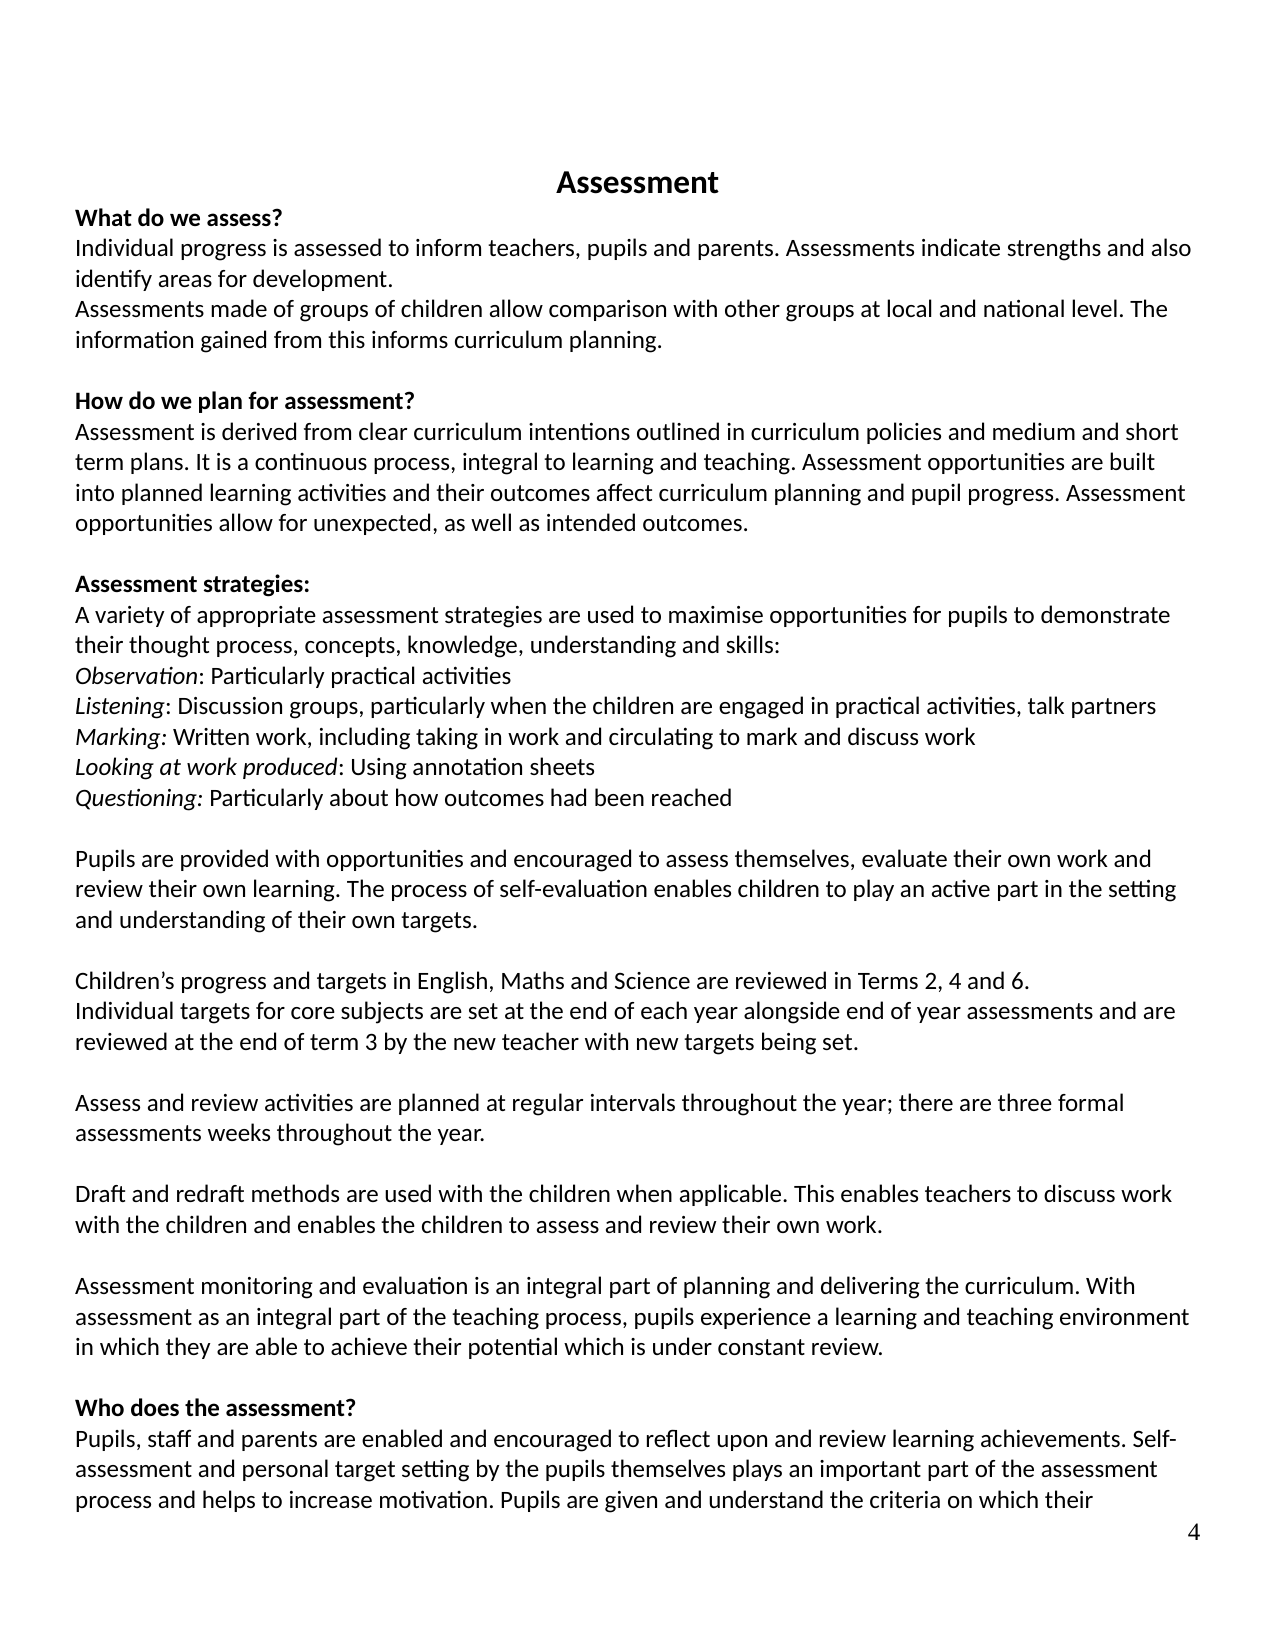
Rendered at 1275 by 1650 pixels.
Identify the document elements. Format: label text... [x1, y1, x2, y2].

text Assessment is derived from clear curriculum intentions outlined in curriculum policies and medium and short term plans. It is a continuous process, integral to learning and teaching. Assessment opportunities are built into planned learning activities and their outcomes affect curriculum planning and pupil progress. Assessment opportunities allow for unexpected, as well as intended outcomes. [75, 416, 1200, 538]
text Individual progress is assessed to inform teachers, pupils and parents. Assessments indicate strengths and also identify areas for development. [75, 232, 1200, 293]
text Individual targets for core subjects are set at the end of each year alongside end of year assessments and are reviewed at the end of term 3 by the new teacher with new targets being set. [75, 996, 1200, 1057]
text Assessments made of groups of children allow comparison with other groups at local and national level. The information gained from this informs curriculum planning. [75, 293, 1200, 354]
text Children’s progress and targets in English, Maths and Science are reviewed in Terms 2, 4 and 6. [75, 965, 1200, 996]
text Listening: Discussion groups, particularly when the children are engaged in practical activities, talk partners [75, 690, 1200, 721]
text Assessment monitoring and evaluation is an integral part of planning and delivering the curriculum. With assessment as an integral part of the teaching process, pupils experience a learning and teaching environment in which they are able to achieve their potential which is under constant review. [75, 1270, 1200, 1362]
text Assessment strategies: [75, 568, 1200, 599]
text Who does the assessment? [75, 1392, 1200, 1423]
text Observation: Particularly practical activities [75, 660, 1200, 690]
text A variety of appropriate assessment strategies are used to maximise opportunities for pupils to demonstrate their thought process, concepts, knowledge, understanding and skills: [75, 599, 1200, 660]
text Draft and redraft methods are used with the children when applicable. This enables teachers to discuss work with the children and enables the children to assess and review their own work. [75, 1179, 1200, 1240]
text Marking: Written work, including taking in work and circulating to mark and discuss work [75, 721, 1200, 751]
text Questioning: Particularly about how outcomes had been reached [75, 782, 1200, 812]
text Pupils are provided with opportunities and encouraged to assess themselves, evaluate their own work and review their own learning. The process of self-evaluation enables children to play an active part in the setting and understanding of their own targets. [75, 843, 1200, 934]
text What do we assess? [75, 202, 1200, 232]
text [75, 1423, 1200, 1514]
text Assessment [75, 161, 1200, 202]
text Assess and review activities are planned at regular intervals throughout the year; there are three formal assessments weeks throughout the year. [75, 1087, 1200, 1148]
text How do we plan for assessment? [75, 385, 1200, 416]
text Looking at work produced: Using annotation sheets [75, 751, 1200, 782]
